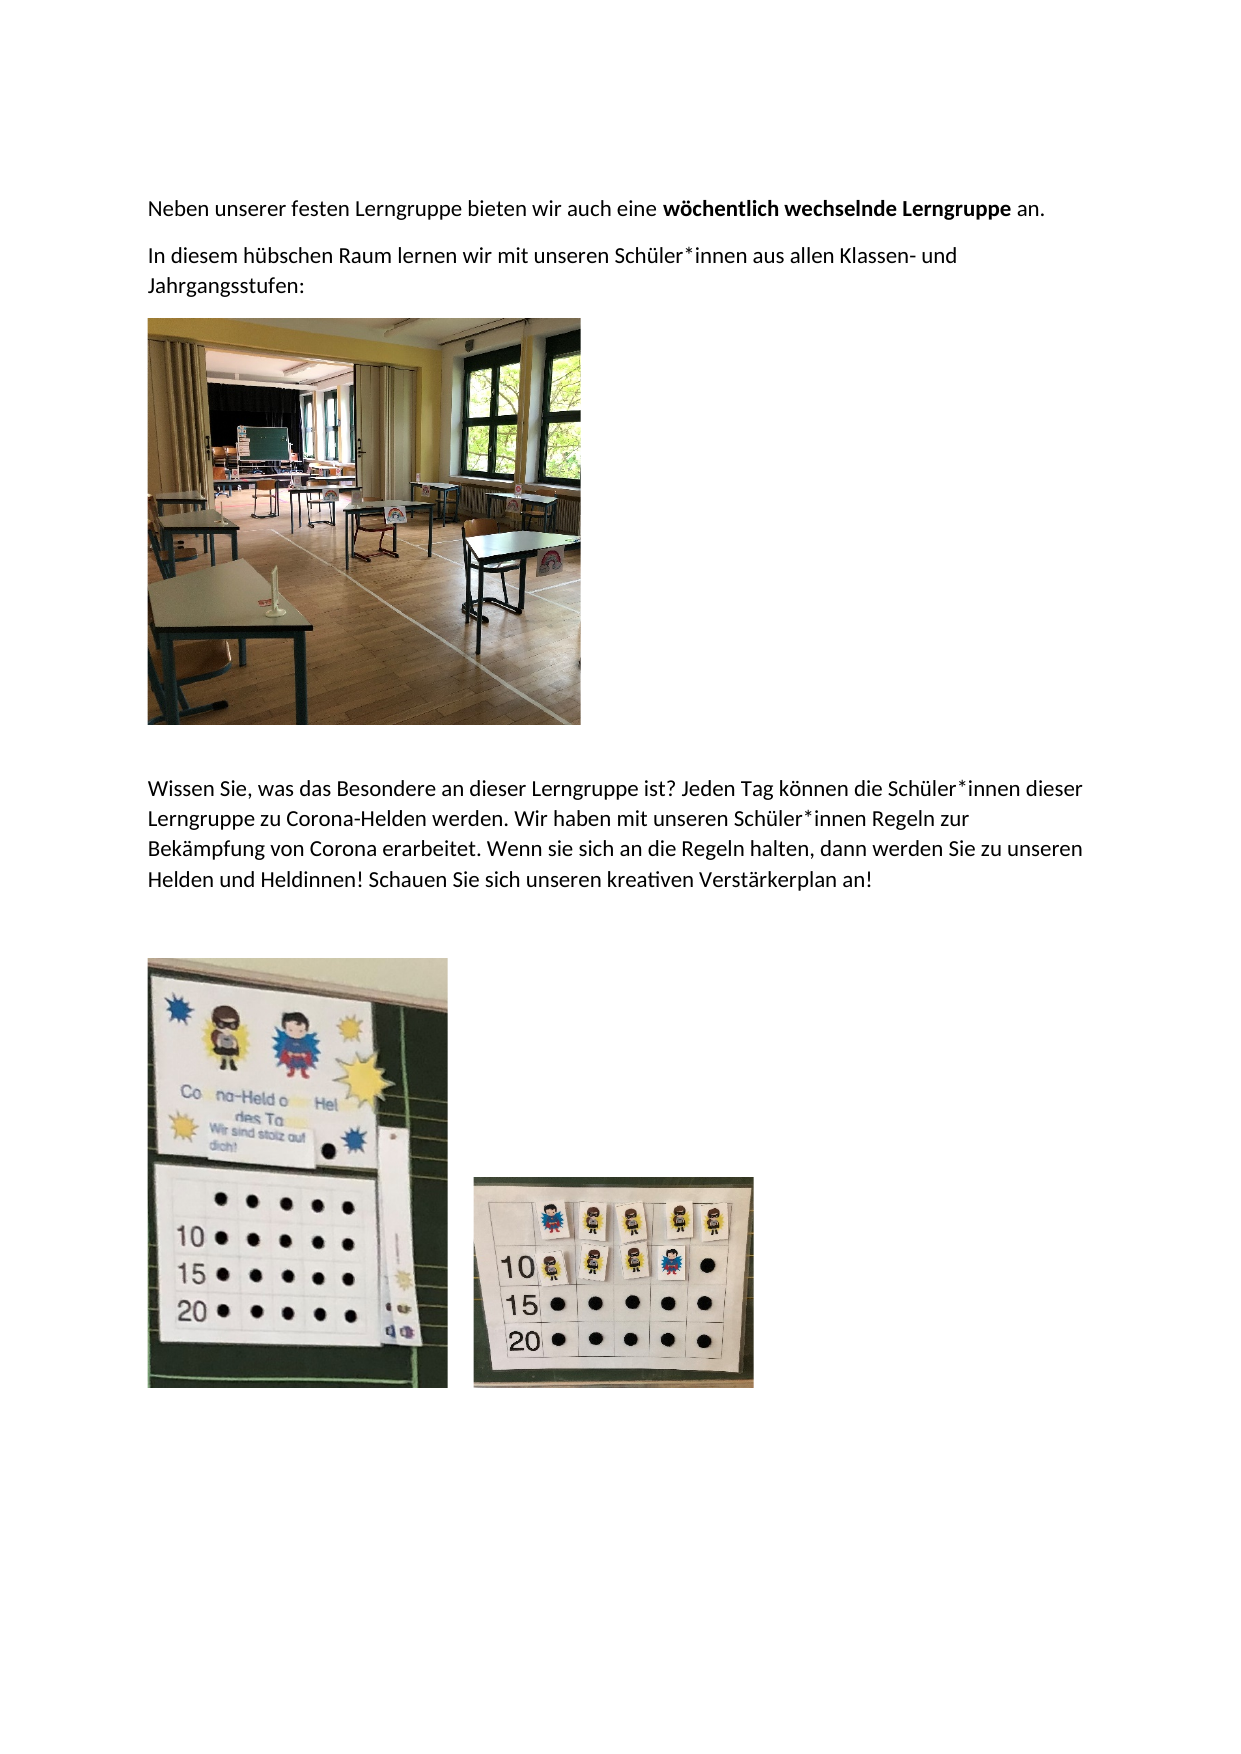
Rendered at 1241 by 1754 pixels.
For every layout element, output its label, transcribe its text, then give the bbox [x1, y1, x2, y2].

text In diesem hübschen Raum lernen wir mit unseren Schüler*innen aus allen Klassen- und Jahrgangsstufen: [148, 241, 1093, 299]
picture [473, 1177, 754, 1388]
picture [147, 958, 448, 1388]
text Wissen Sie, was das Besondere an dieser Lerngruppe ist? Jeden Tag können die Schüler*innen dieser Lerngruppe zu Corona-Helden werden. Wir haben mit unseren Schüler*innen Regeln zur Bekämpfung von Corona erarbeitet. Wenn sie sich an die Regeln halten, dann werden Sie zu unseren Helden und Heldinnen! Schauen Sie sich unseren kreativen Verstärkerplan an! [148, 774, 1093, 893]
text Neben unserer festen Lerngruppe bieten wir auch eine wöchentlich wechselnde Lerngruppe an. [148, 194, 1093, 222]
picture [147, 318, 581, 725]
